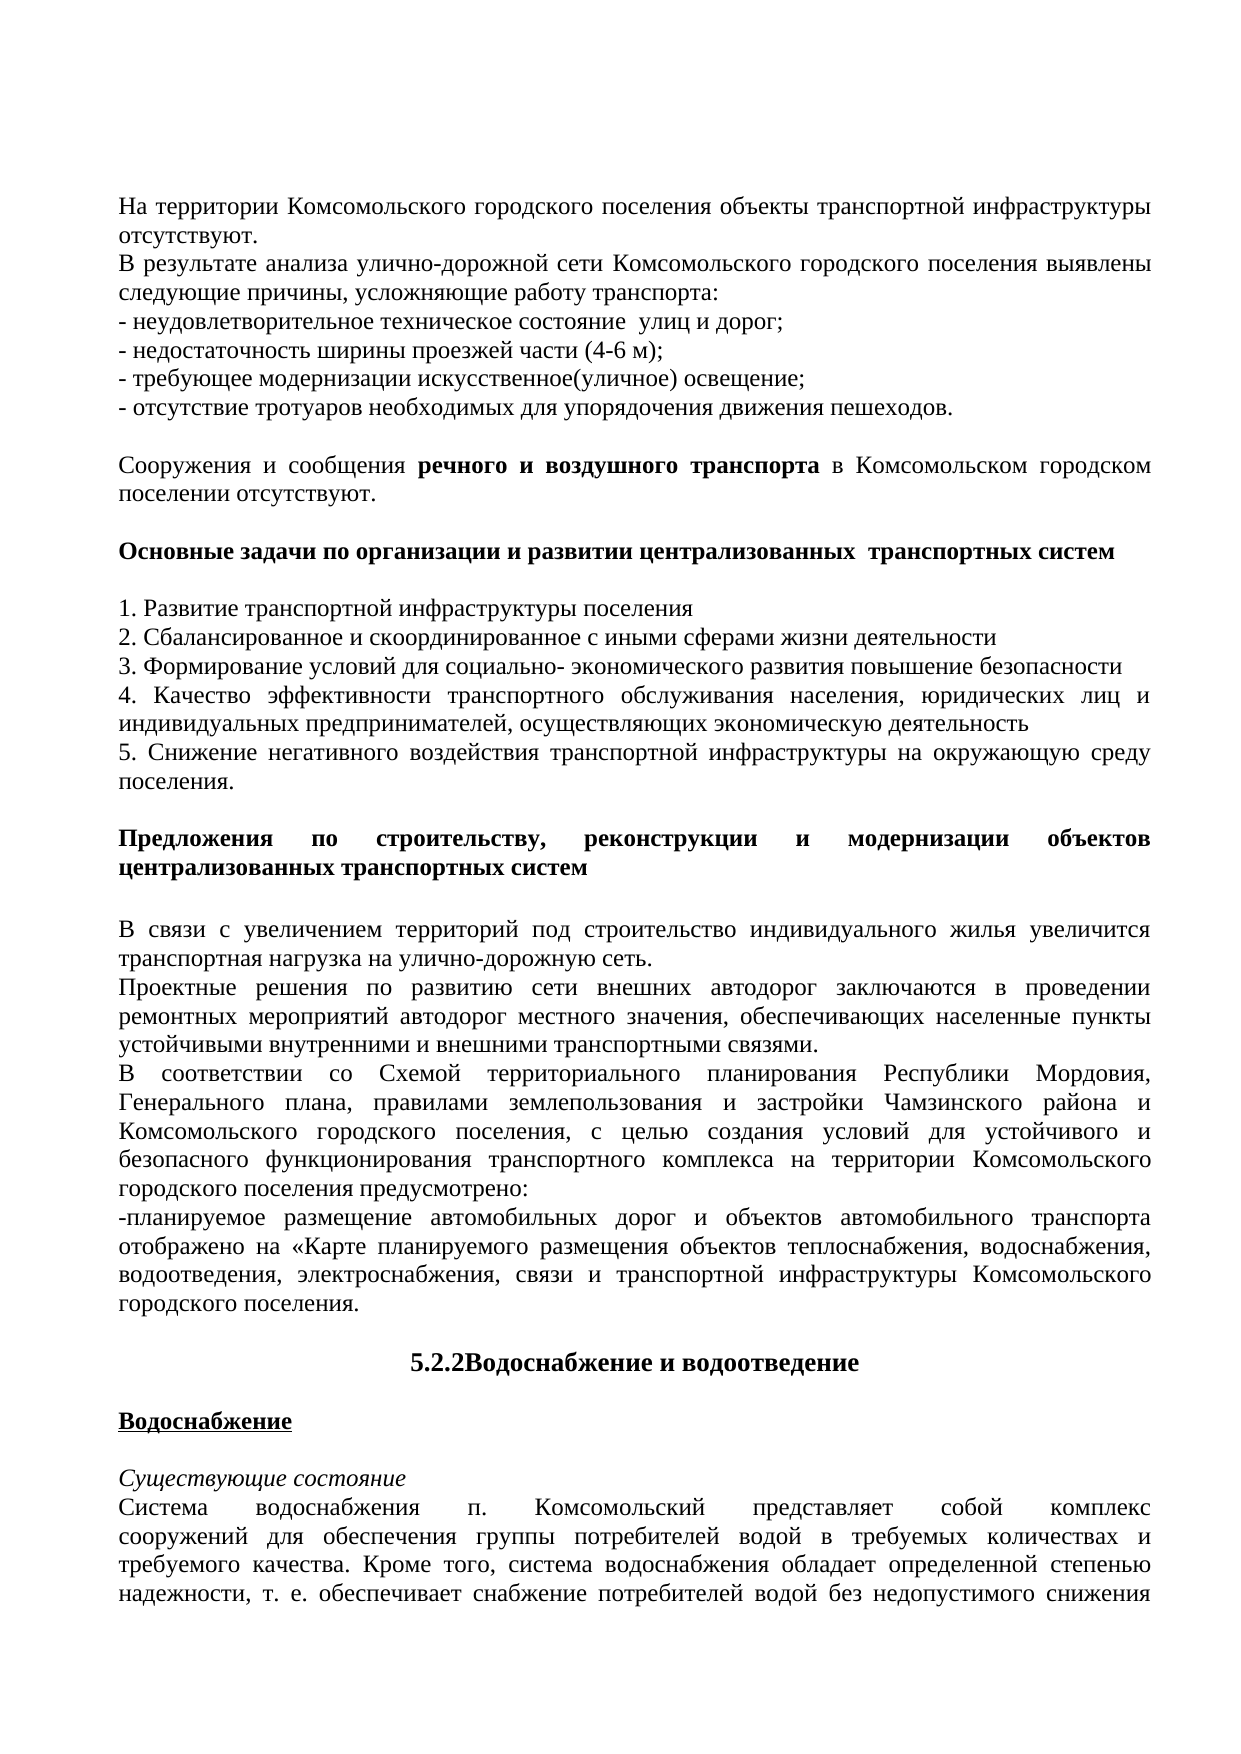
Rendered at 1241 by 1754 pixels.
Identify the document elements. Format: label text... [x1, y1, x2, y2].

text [118, 1492, 1152, 1607]
text - неудовлетворительное техническое состояние улиц и дорог; [118, 306, 1152, 335]
text В связи с увеличением территорий под строительство индивидуального жилья увеличится транспортная нагрузка на улично-дорожную сеть. [118, 914, 1152, 972]
text Предложения по строительству, реконструкции и модернизации объектов централизованных транспортных систем [118, 823, 1152, 881]
text В соответствии со Схемой территориального планирования Республики Мордовия, Генерального плана, правилами землепользования и застройки Чамзинского района и Комсомольского городского поселения, с целью создания условий для устойчивого и безопасного функционирования транспортного комплекса на территории Комсомольского городского поселения предусмотрено: [118, 1058, 1152, 1202]
text 1. Развитие транспортной инфраструктуры поселения [118, 593, 1152, 622]
text 5. Снижение негативного воздействия транспортной инфраструктуры на окружающую среду поселения. [118, 737, 1152, 795]
text 2. Сбалансированное и скоординированное с иными сферами жизни деятельности [118, 622, 1152, 651]
text - требующее модернизации искусственное(уличное) освещение; [118, 363, 1152, 392]
text Основные задачи по организации и развитии централизованных транспортных систем [118, 536, 1152, 565]
text 3. Формирование условий для социально- экономического развития повышение безопасности [118, 651, 1152, 680]
text Проектные решения по развитию сети внешних автодорог заключаются в проведении ремонтных мероприятий автодорог местного значения, обеспечивающих населенные пункты устойчивыми внутренними и внешними транспортными связями. [118, 972, 1152, 1058]
text На территории Комсомольского городского поселения объекты транспортной инфраструктуры отсутствуют. [118, 191, 1152, 248]
text Сооружения и сообщения речного и воздушного транспорта в Комсомольском городском поселении отсутствуют. [118, 450, 1152, 507]
text Существующие состояние [118, 1463, 1152, 1492]
text В результате анализа улично-дорожной сети Комсомольского городского поселения выявлены следующие причины, усложняющие работу транспорта: [118, 248, 1152, 306]
text 4. Качество эффективности транспортного обслуживания населения, юридических лиц и индивидуальных предпринимателей, осуществляющих экономическую деятельность [118, 680, 1152, 737]
text 5.2.2Водоснабжение и водоотведение [118, 1346, 1152, 1377]
text - отсутствие тротуаров необходимых для упорядочения движения пешеходов. [118, 392, 1152, 421]
text - недостаточность ширины проезжей части (4-6 м); [118, 335, 1152, 363]
text Водоснабжение [118, 1406, 1152, 1434]
text -планируемое размещение автомобильных дорог и объектов автомобильного транспорта отображено на «Карте планируемого размещения объектов теплоснабжения, водоснабжения, водоотведения, электроснабжения, связи и транспортной инфраструктуры Комсомольского городского поселения. [118, 1202, 1152, 1317]
